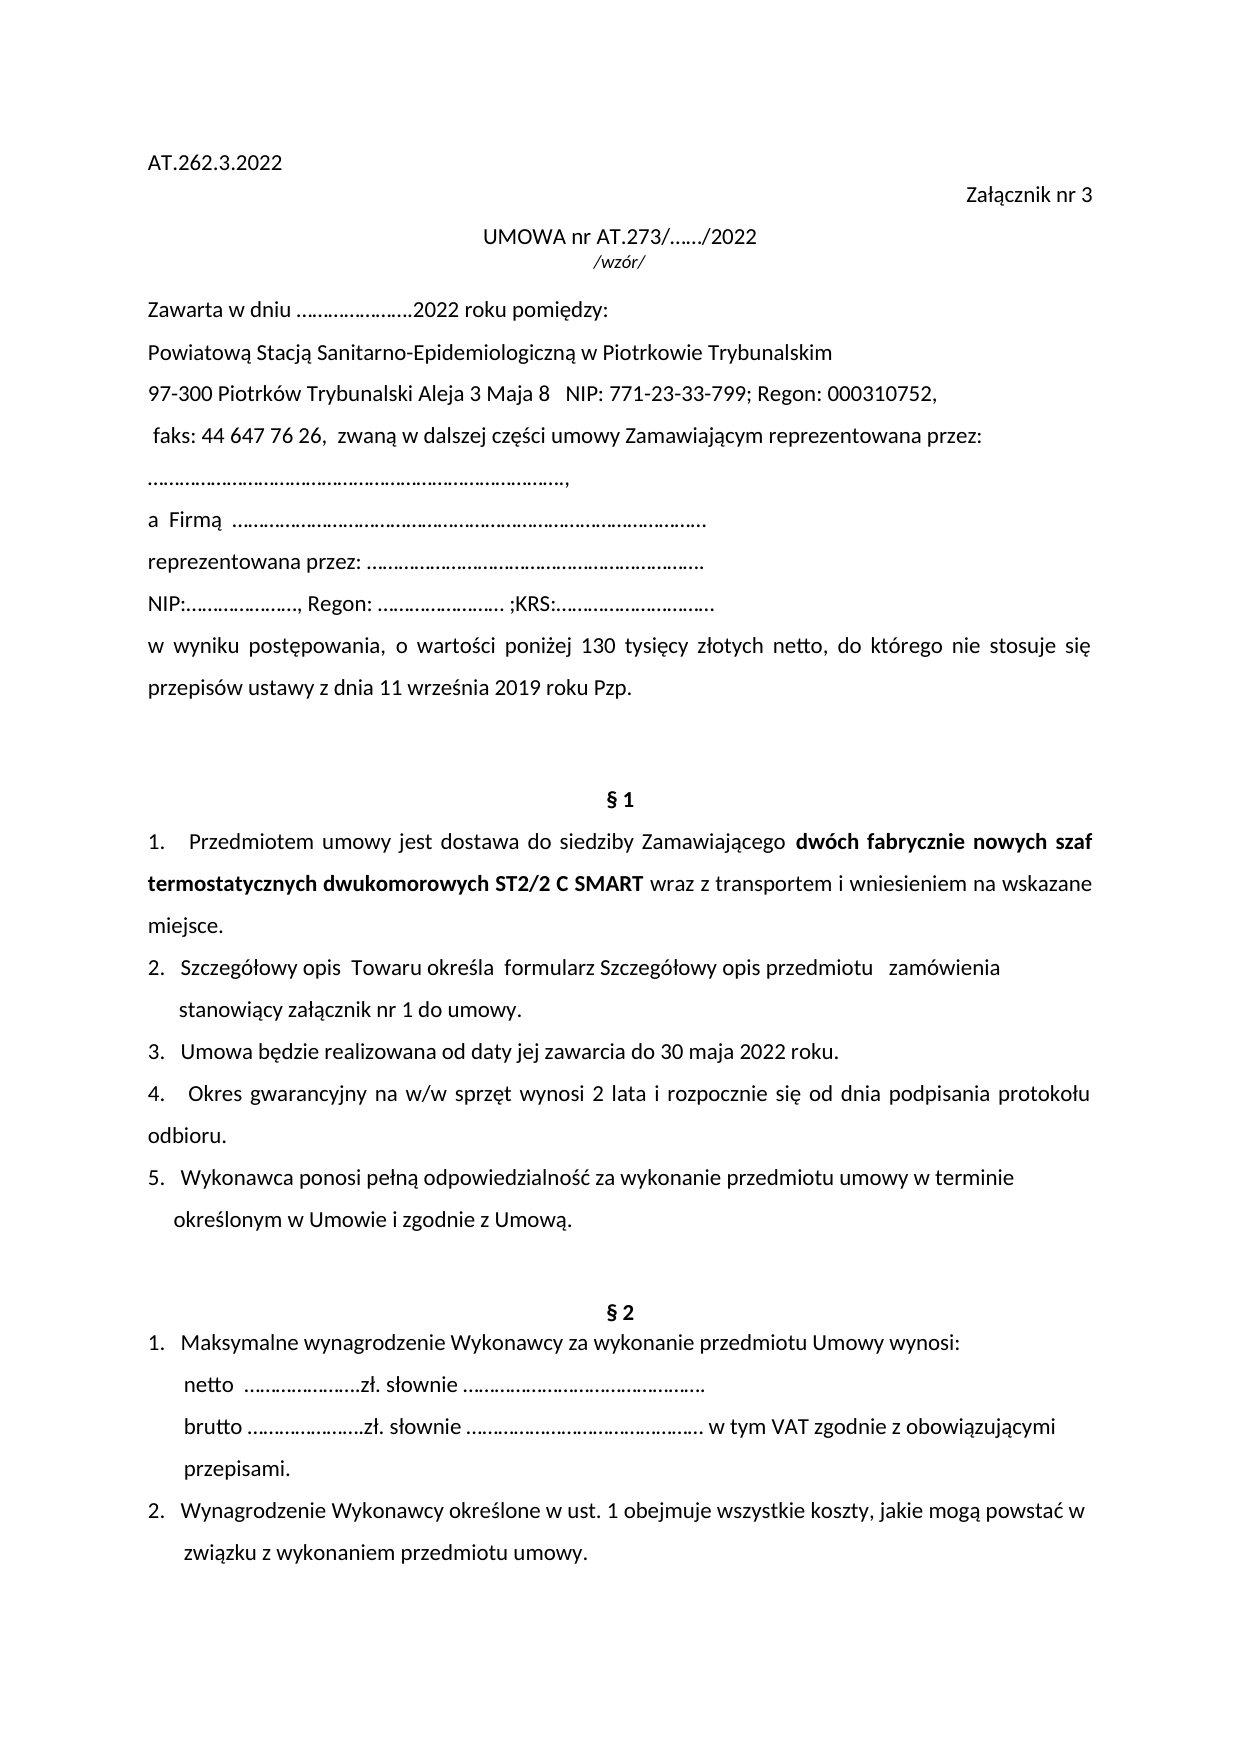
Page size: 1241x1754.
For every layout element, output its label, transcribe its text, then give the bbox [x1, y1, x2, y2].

text brutto ………………….zł. słownie ……………………………………… w tym VAT zgodnie z obowiązującymi [148, 1412, 1093, 1440]
text § 1 [148, 785, 1093, 813]
text a Firmą ……………………………………………………………………………… [148, 506, 1093, 533]
text /wzór/ [148, 250, 1093, 273]
text UMOWA nr AT.273/……/2022 [148, 222, 1093, 250]
text 4. Okres gwarancyjny na w/w sprzęt wynosi 2 lata i rozpocznie się od dnia podpisania protokołu odbioru. [148, 1079, 1093, 1149]
text Powiatową Stacją Sanitarno-Epidemiologiczną w Piotrkowie Trybunalskim [148, 338, 1093, 366]
text § 2 [148, 1289, 1093, 1328]
text Zawarta w dniu ………………….2022 roku pomiędzy: [148, 296, 1093, 324]
text w wyniku postępowania, o wartości poniżej 130 tysięcy złotych netto, do którego nie stosuje się przepisów ustawy z dnia 11 września 2019 roku Pzp. [148, 631, 1093, 701]
text 1. Przedmiotem umowy jest dostawa do siedziby Zamawiającego dwóch fabrycznie nowych szaf termostatycznych dwukomorowych ST2/2 C SMART wraz z transportem i wniesieniem na wskazane miejsce. [148, 827, 1093, 939]
text 1. Maksymalne wynagrodzenie Wykonawcy za wykonanie przedmiotu Umowy wynosi: [148, 1328, 1093, 1356]
text NIP:…………………, Regon: …………………… ;KRS:………………………… [148, 589, 1093, 617]
text netto ………………….zł. słownie ………………………………………. [148, 1370, 1093, 1398]
text Załącznik nr 3 [148, 180, 1093, 208]
text 3. Umowa będzie realizowana od daty jej zawarcia do 30 maja 2022 roku. [148, 1037, 1093, 1065]
text przepisami. [148, 1454, 1093, 1482]
text reprezentowana przez: ………………………………………………………. [148, 547, 1093, 576]
text określonym w Umowie i zgodnie z Umową. [148, 1205, 1093, 1233]
text 5. Wykonawca ponosi pełną odpowiedzialność za wykonanie przedmiotu umowy w terminie [148, 1163, 1093, 1191]
text 2. Szczegółowy opis Towaru określa formularz Szczegółowy opis przedmiotu zamówienia [148, 953, 1093, 981]
text stanowiący załącznik nr 1 do umowy. [148, 995, 1093, 1023]
text faks: 44 647 76 26, zwaną w dalszej części umowy Zamawiającym reprezentowana przez: ……………………………………………………………………., [148, 422, 1093, 492]
text 97-300 Piotrków Trybunalski Aleja 3 Maja 8 NIP: 771-23-33-799; Regon: 000310752, [148, 379, 1093, 408]
text związku z wykonaniem przedmiotu umowy. [148, 1538, 1093, 1566]
text 2. Wynagrodzenie Wykonawcy określone w ust. 1 obejmuje wszystkie koszty, jakie mogą powstać w [148, 1496, 1093, 1524]
text AT.262.3.2022 [148, 148, 1093, 176]
